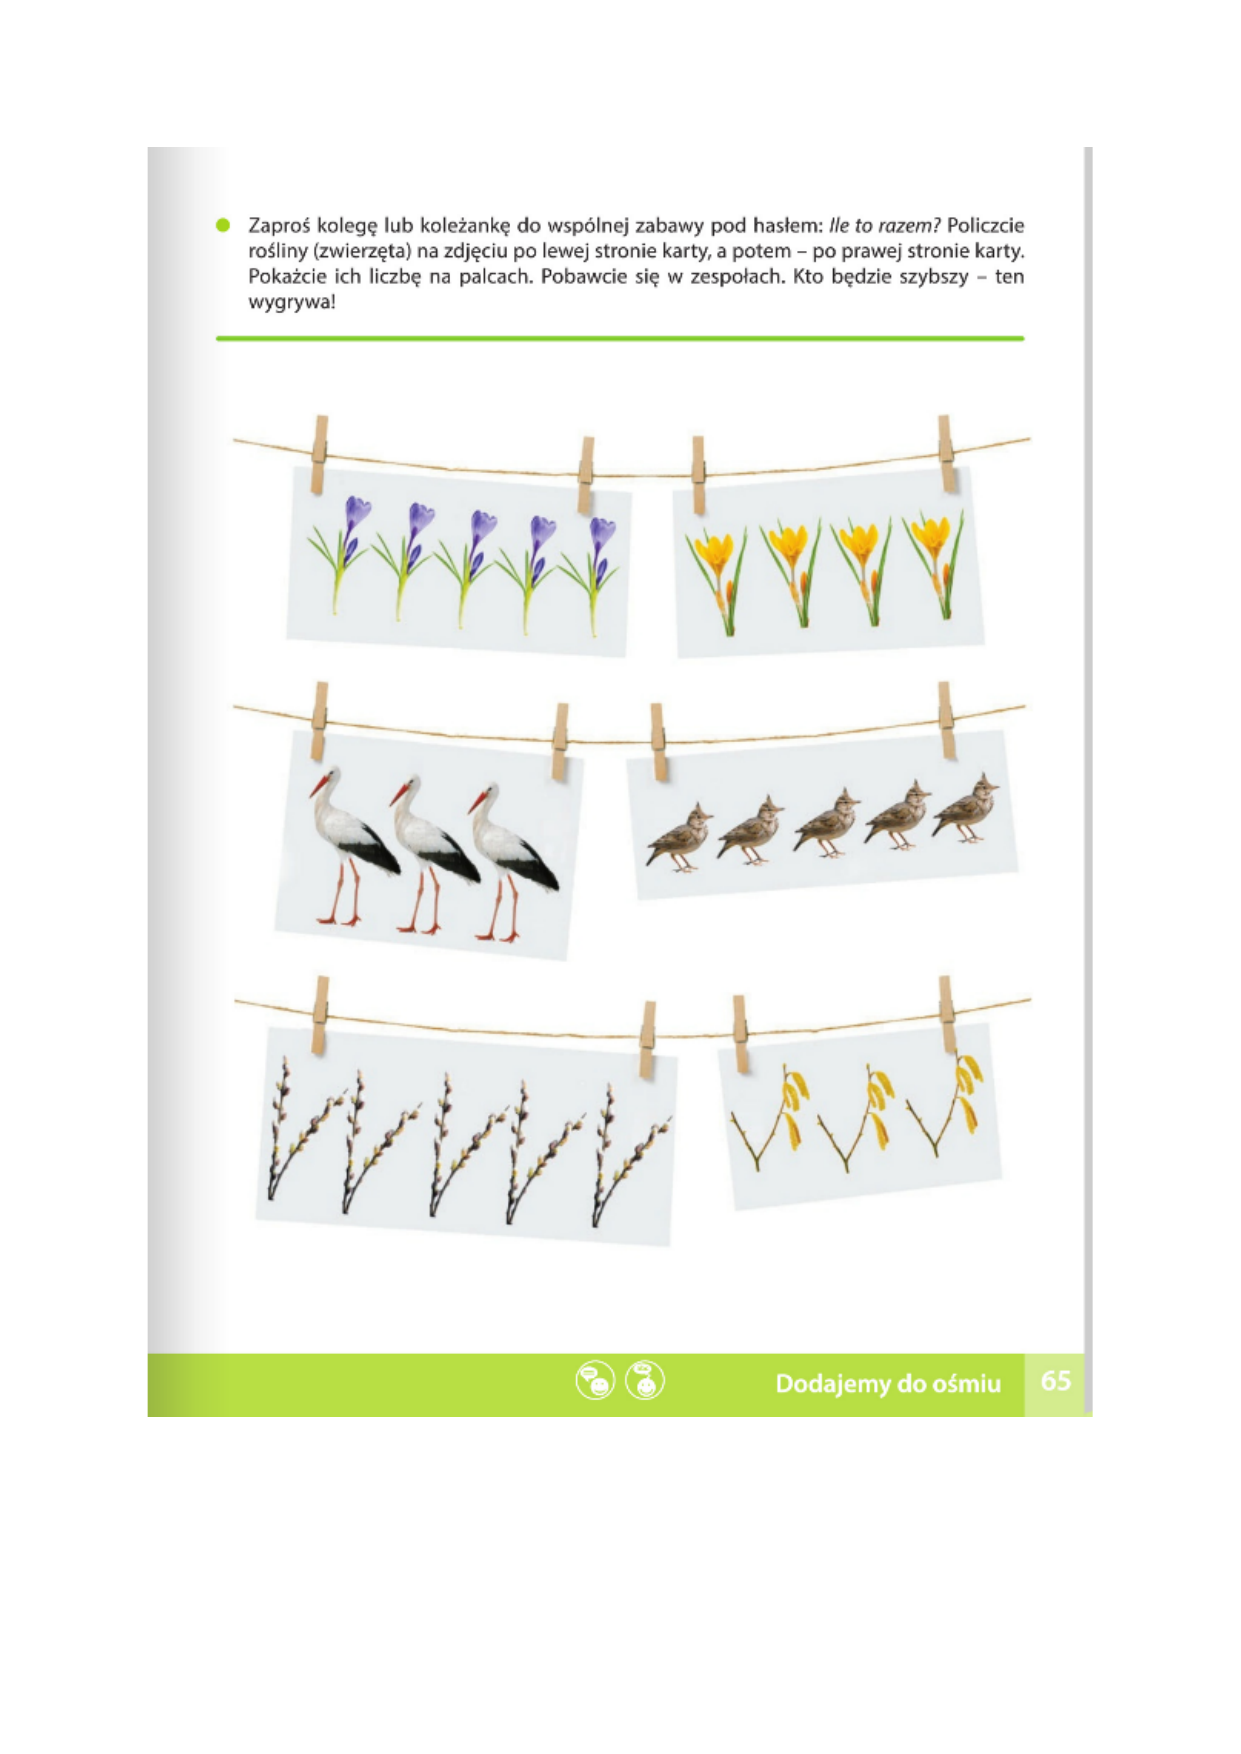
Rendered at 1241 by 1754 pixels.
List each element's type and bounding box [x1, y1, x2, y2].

picture [147, 147, 1093, 1417]
